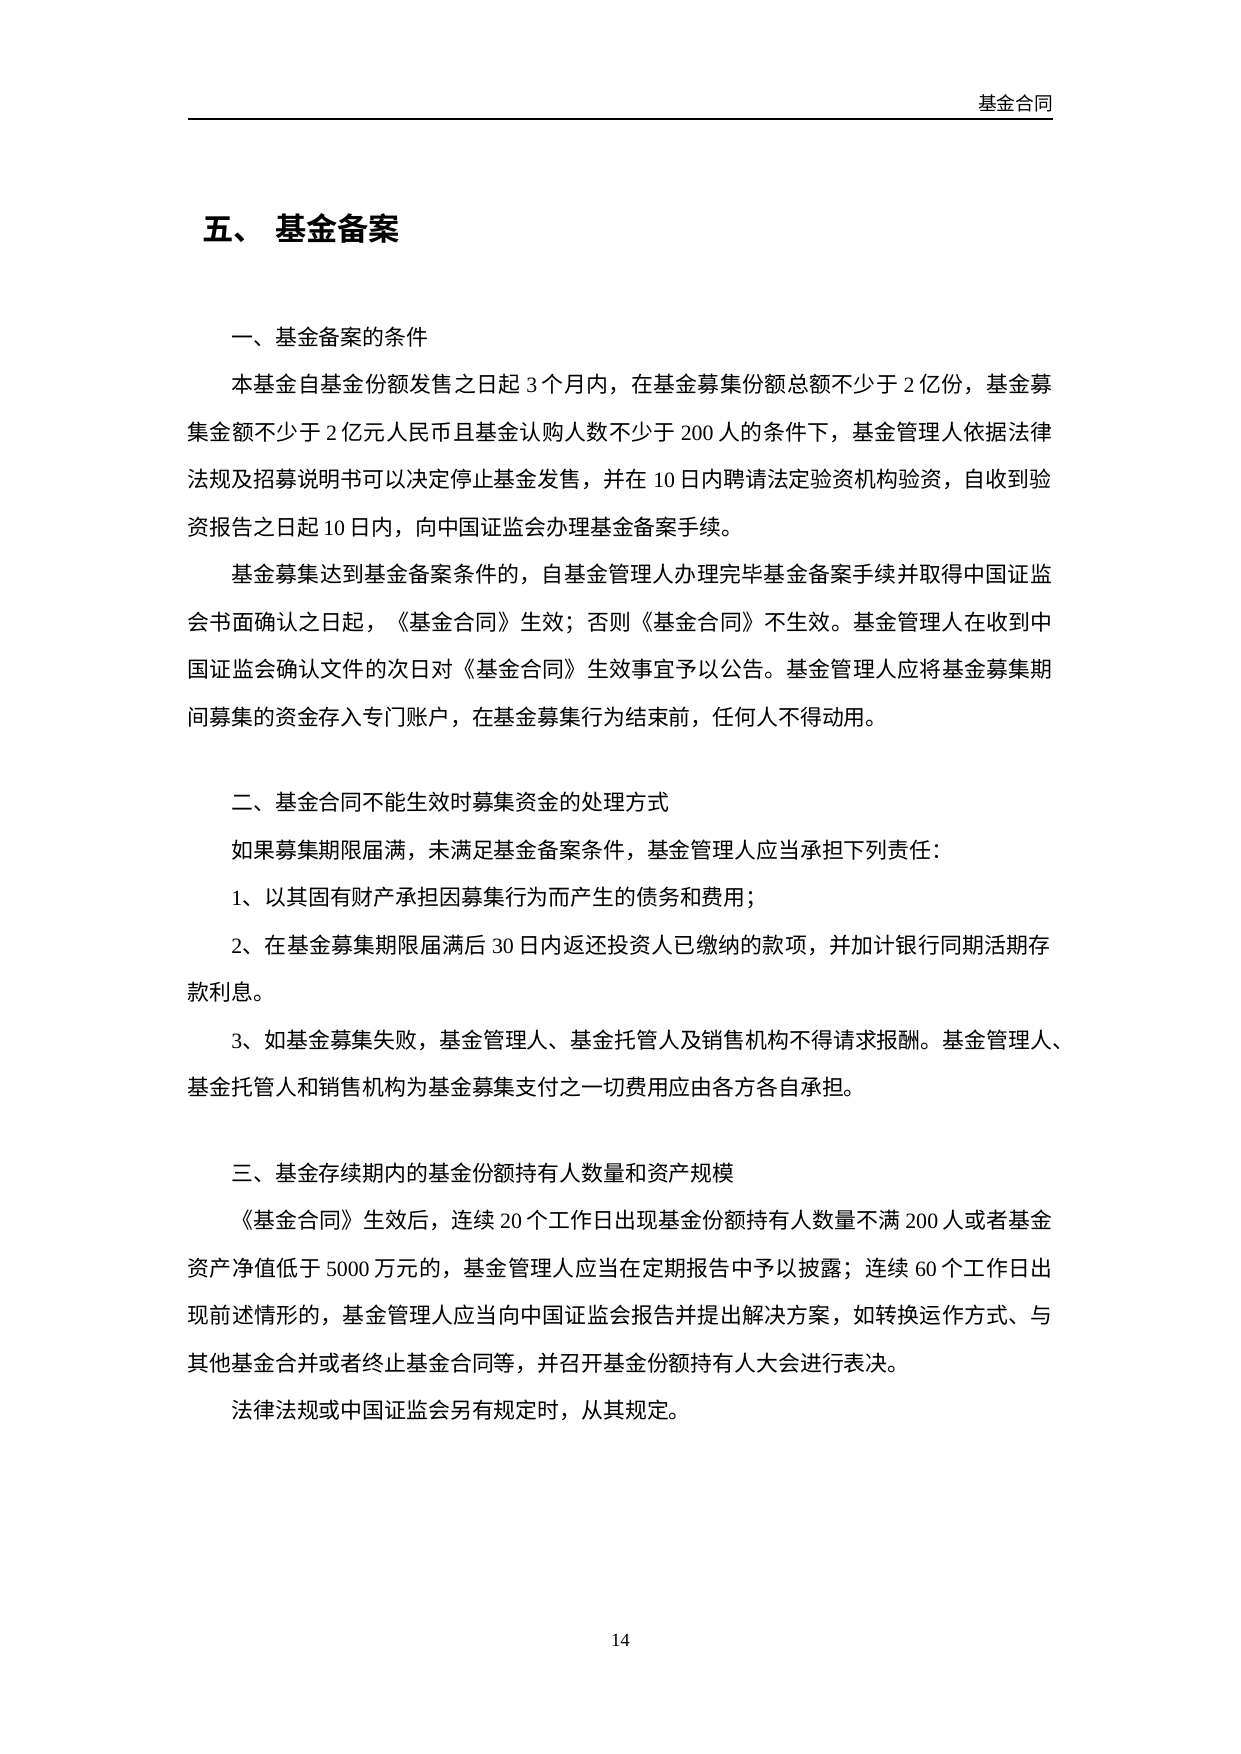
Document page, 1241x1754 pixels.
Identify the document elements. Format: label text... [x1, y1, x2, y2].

text 如果募集期限届满，未满足基金备案条件，基金管理人应当承担下列责任： [187, 833, 1053, 864]
text 一、基金备案的条件 [187, 320, 1053, 352]
text 本基金自基金份额发售之日起3个月内，在基金募集份额总额不少于2亿份，基金募集金额不少于2亿元人民币且基金认购人数不少于200人的条件下，基金管理人依据法律法规及招募说明书可以决定停止基金发售，并在10日内聘请法定验资机构验资，自收到验资报告之日起10日内，向中国证监会办理基金备案手续。 [187, 367, 1053, 542]
text 1、以其固有财产承担因募集行为而产生的债务和费用； [187, 880, 1053, 912]
text 三、基金存续期内的基金份额持有人数量和资产规模 [187, 1156, 1053, 1187]
text 《基金合同》生效后，连续20个工作日出现基金份额持有人数量不满200人或者基金资产净值低于5000万元的，基金管理人应当在定期报告中予以披露；连续60个工作日出现前述情形的，基金管理人应当向中国证监会报告并提出解决方案，如转换运作方式、与其他基金合并或者终止基金合同等，并召开基金份额持有人大会进行表决。 [187, 1203, 1053, 1377]
subtitle 基金备案 [202, 194, 1053, 259]
text 3、如基金募集失败，基金管理人、基金托管人及销售机构不得请求报酬。基金管理人、基金托管人和销售机构为基金募集支付之一切费用应由各方各自承担。 [187, 1023, 1053, 1102]
text 基金募集达到基金备案条件的，自基金管理人办理完毕基金备案手续并取得中国证监会书面确认之日起，《基金合同》生效；否则《基金合同》不生效。基金管理人在收到中国证监会确认文件的次日对《基金合同》生效事宜予以公告。基金管理人应将基金募集期间募集的资金存入专门账户，在基金募集行为结束前，任何人不得动用。 [187, 557, 1053, 732]
text 法律法规或中国证监会另有规定时，从其规定。 [187, 1393, 1053, 1425]
text 二、基金合同不能生效时募集资金的处理方式 [187, 785, 1053, 817]
text 2、在基金募集期限届满后30日内返还投资人已缴纳的款项，并加计银行同期活期存款利息。 [187, 928, 1053, 1007]
